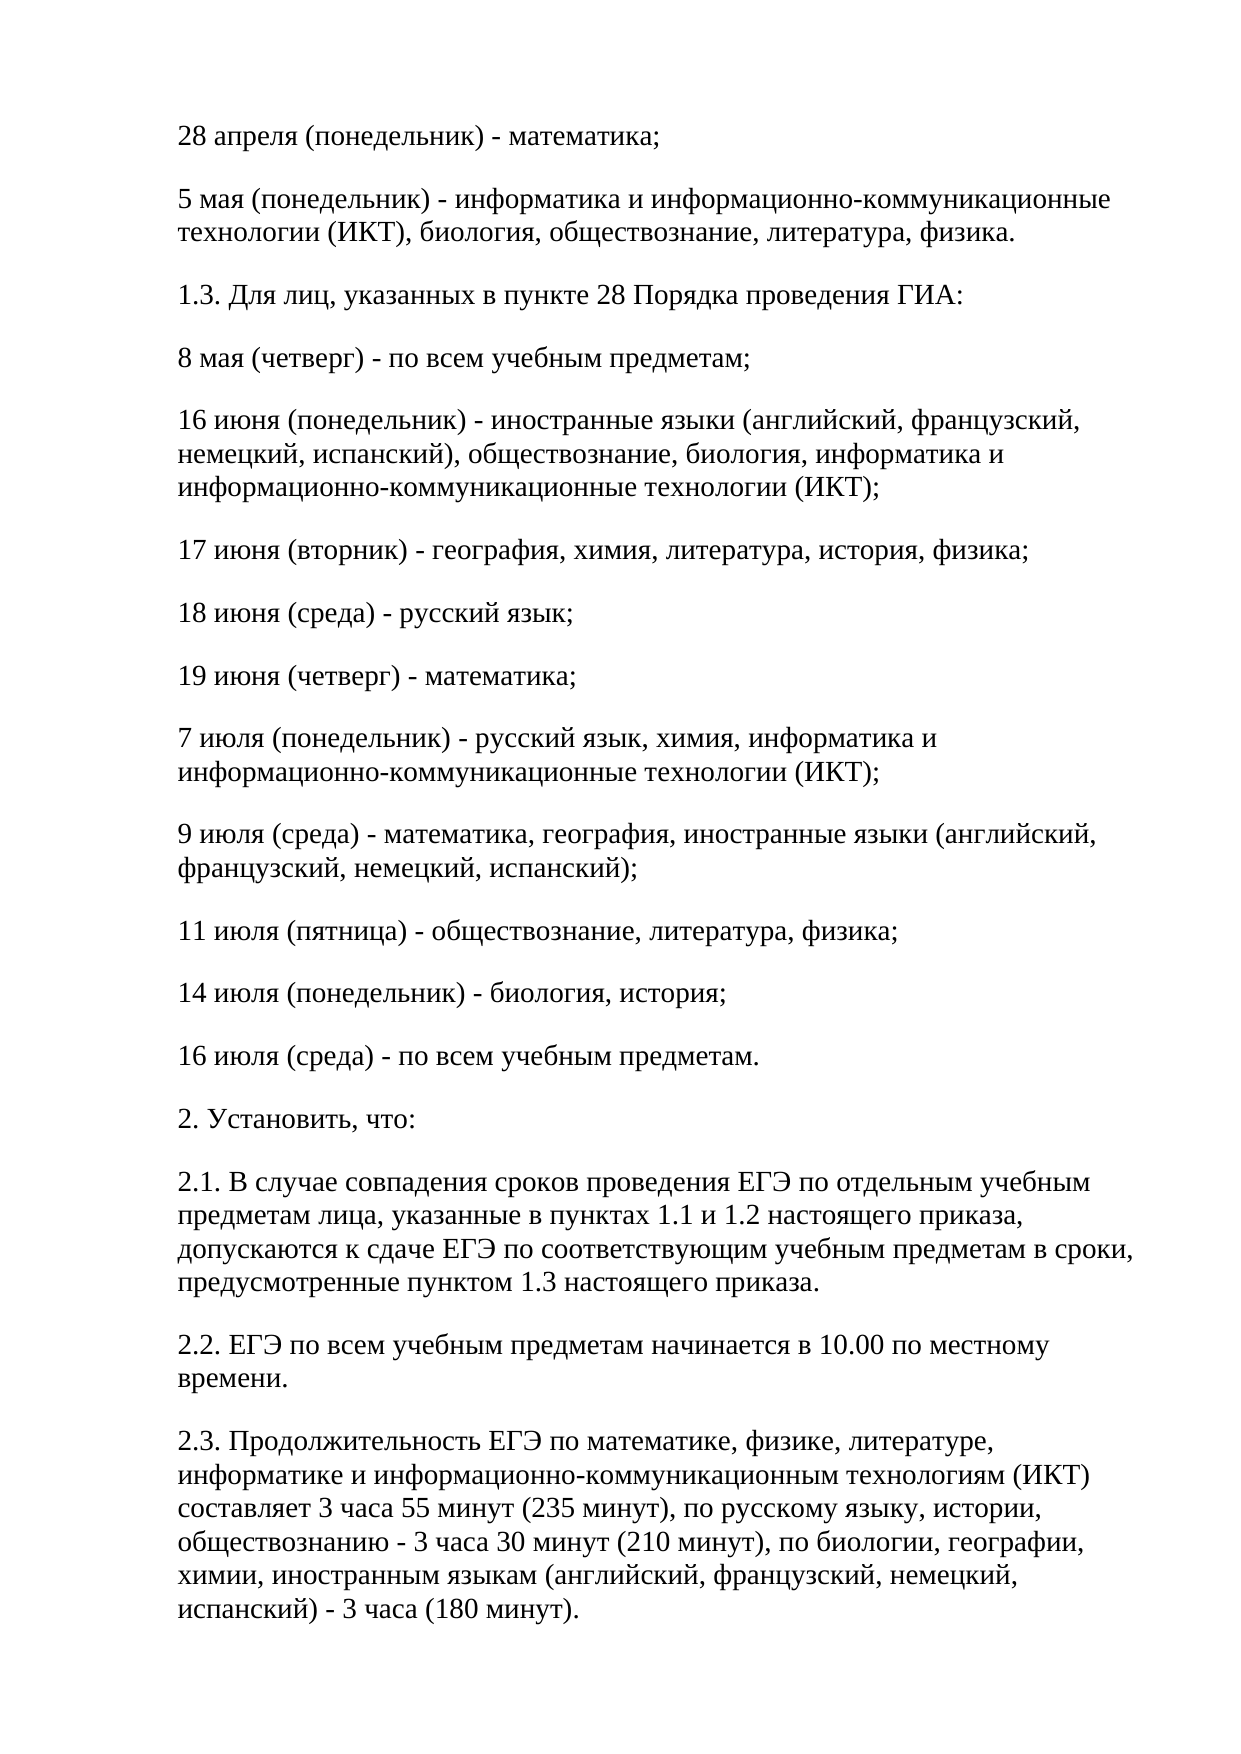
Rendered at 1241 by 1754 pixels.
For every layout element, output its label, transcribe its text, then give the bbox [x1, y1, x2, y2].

text 19 июня (четверг) - математика; [177, 658, 1152, 691]
text 9 июля (среда) - математика, география, иностранные языки (английский, французский, немецкий, испанский); [177, 817, 1152, 884]
text 5 мая (понедельник) - информатика и информационно-коммуникационные технологии (ИКТ), биология, обществознание, литература, физика. [177, 181, 1152, 248]
text 2.2. ЕГЭ по всем учебным предметам начинается в 10.00 по местному времени. [177, 1327, 1152, 1394]
text 16 июня (понедельник) - иностранные языки (английский, французский, немецкий, испанский), обществознание, биология, информатика и информационно-коммуникационные технологии (ИКТ); [177, 402, 1152, 503]
text 2. Установить, что: [177, 1101, 1152, 1134]
text 1.3. Для лиц, указанных в пункте 28 Порядка проведения ГИА: [177, 277, 1152, 311]
text 14 июля (понедельник) - биология, история; [177, 976, 1152, 1009]
text 2.1. В случае совпадения сроков проведения ЕГЭ по отдельным учебным предметам лица, указанные в пунктах 1.1 и 1.2 настоящего приказа, допускаются к сдаче ЕГЭ по соответствующим учебным предметам в сроки, предусмотренные пунктом 1.3 настоящего приказа. [177, 1164, 1152, 1298]
text 11 июля (пятница) - обществознание, литература, физика; [177, 913, 1152, 946]
text 16 июля (среда) - по всем учебным предметам. [177, 1038, 1152, 1072]
text 17 июня (вторник) - география, химия, литература, история, физика; [177, 532, 1152, 566]
text 18 июня (среда) - русский язык; [177, 595, 1152, 628]
text 2.3. Продолжительность ЕГЭ по математике, физике, литературе, информатике и информационно-коммуникационным технологиям (ИКТ) составляет 3 часа 55 минут (235 минут), по русскому языку, истории, обществознанию - 3 часа 30 минут (210 минут), по биологии, географии, химии, иностранным языкам (английский, французский, немецкий, испанский) - 3 часа (180 минут). [177, 1423, 1152, 1624]
text 7 июля (понедельник) - русский язык, химия, информатика и информационно-коммуникационные технологии (ИКТ); [177, 720, 1152, 787]
text 28 апреля (понедельник) - математика; [177, 118, 1152, 152]
text 8 мая (четверг) - по всем учебным предметам; [177, 340, 1152, 373]
